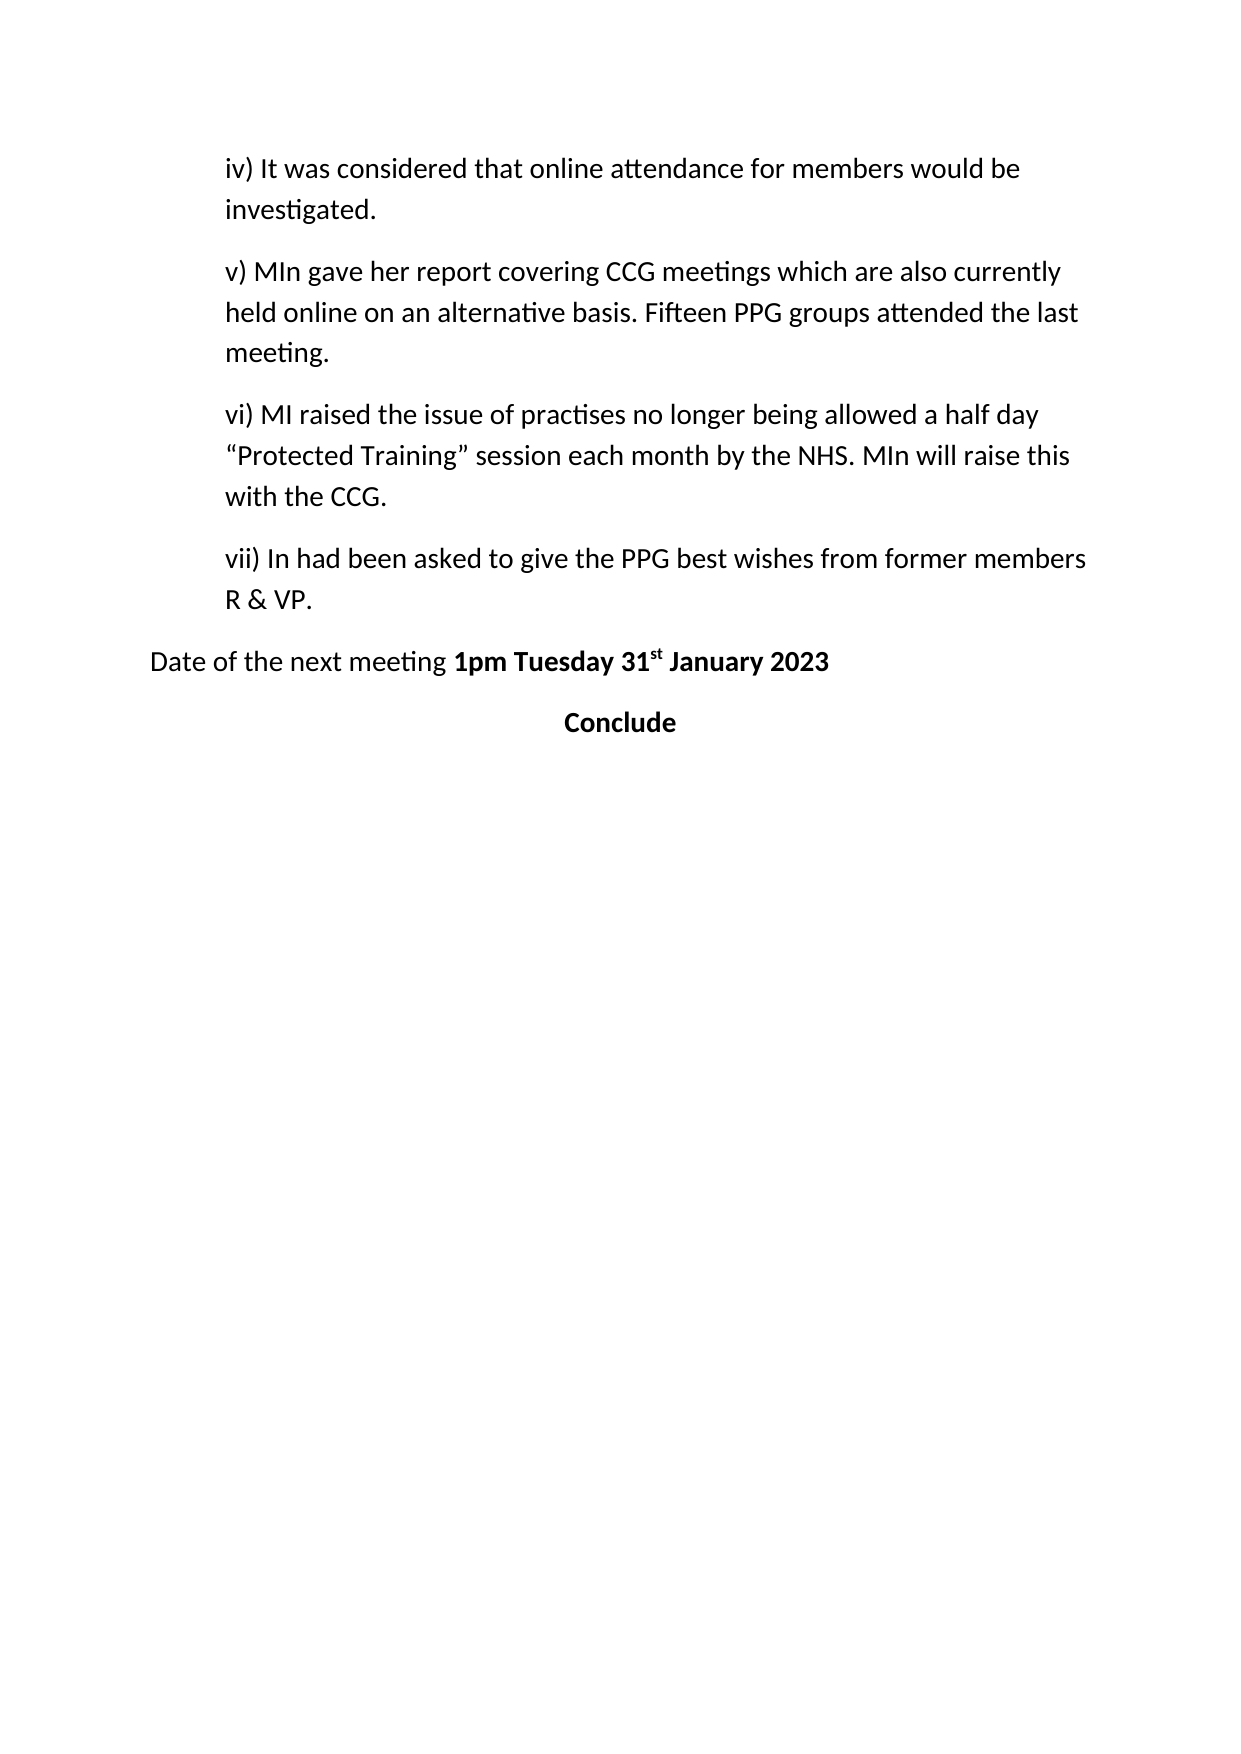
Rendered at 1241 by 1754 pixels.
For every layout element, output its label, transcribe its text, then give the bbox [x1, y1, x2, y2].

text iv) It was considered that online attendance for members would be investigated. [225, 150, 1090, 227]
text vii) In had been asked to give the PPG best wishes from former members R & VP. [225, 540, 1090, 617]
text Date of the next meeting 1pm Tuesday 31st January 2023 [150, 643, 1090, 678]
text Conclude [150, 704, 1090, 740]
text vi) MI raised the issue of practises no longer being allowed a half day “Protected Training” session each month by the NHS. MIn will raise this with the CCG. [225, 396, 1090, 514]
text v) MIn gave her report covering CCG meetings which are also currently held online on an alternative basis. Fifteen PPG groups attended the last meeting. [225, 253, 1090, 370]
